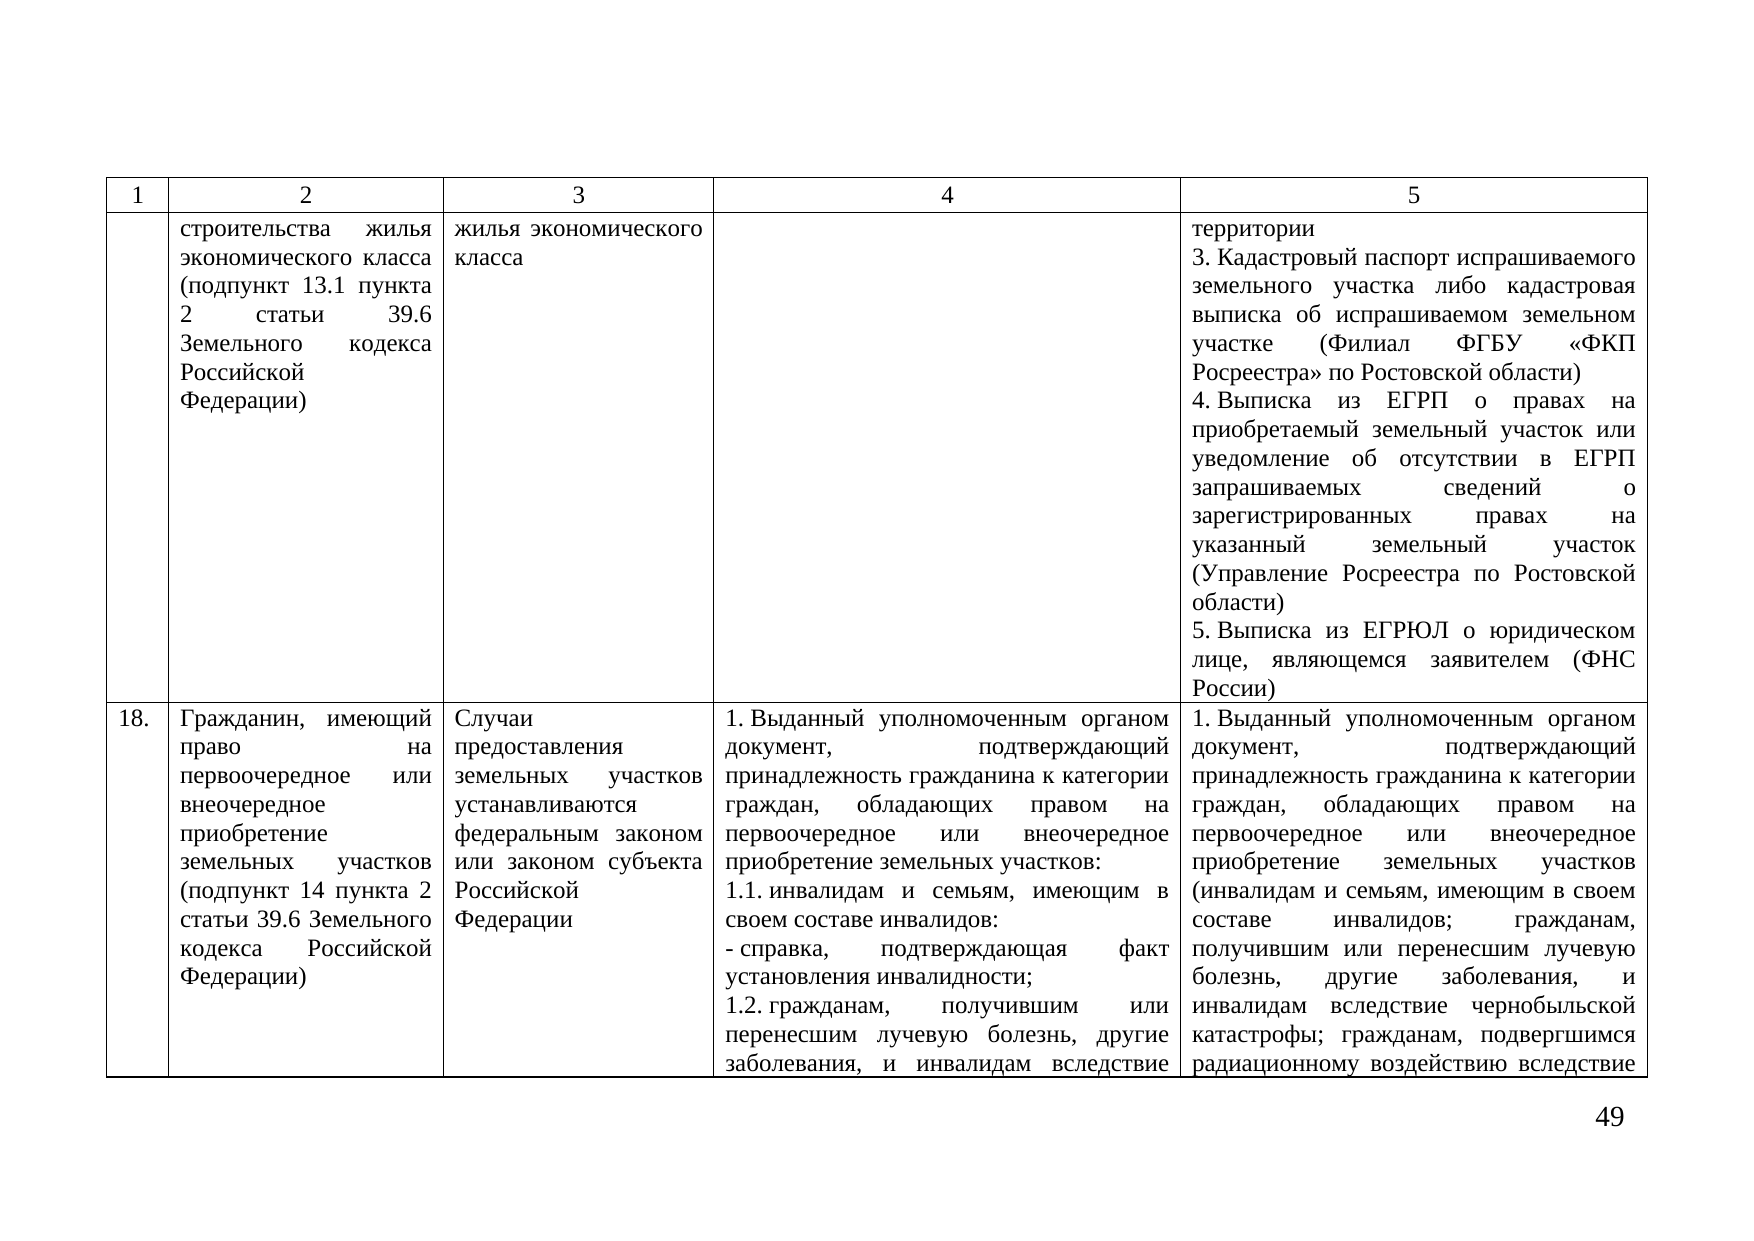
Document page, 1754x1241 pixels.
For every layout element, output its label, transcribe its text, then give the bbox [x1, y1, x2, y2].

table_cell [107, 703, 168, 1076]
table_cell [714, 213, 1180, 702]
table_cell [1181, 703, 1647, 1076]
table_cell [169, 703, 443, 1076]
table_header 1 [107, 178, 168, 212]
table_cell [169, 213, 443, 702]
table_header 2 [169, 178, 443, 212]
table_cell [107, 213, 168, 702]
table_header 3 [444, 178, 713, 212]
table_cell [444, 703, 713, 1076]
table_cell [444, 213, 713, 702]
table_header 5 [1181, 178, 1647, 212]
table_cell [714, 703, 1180, 1076]
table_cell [1181, 213, 1647, 702]
table_header 4 [714, 178, 1180, 212]
